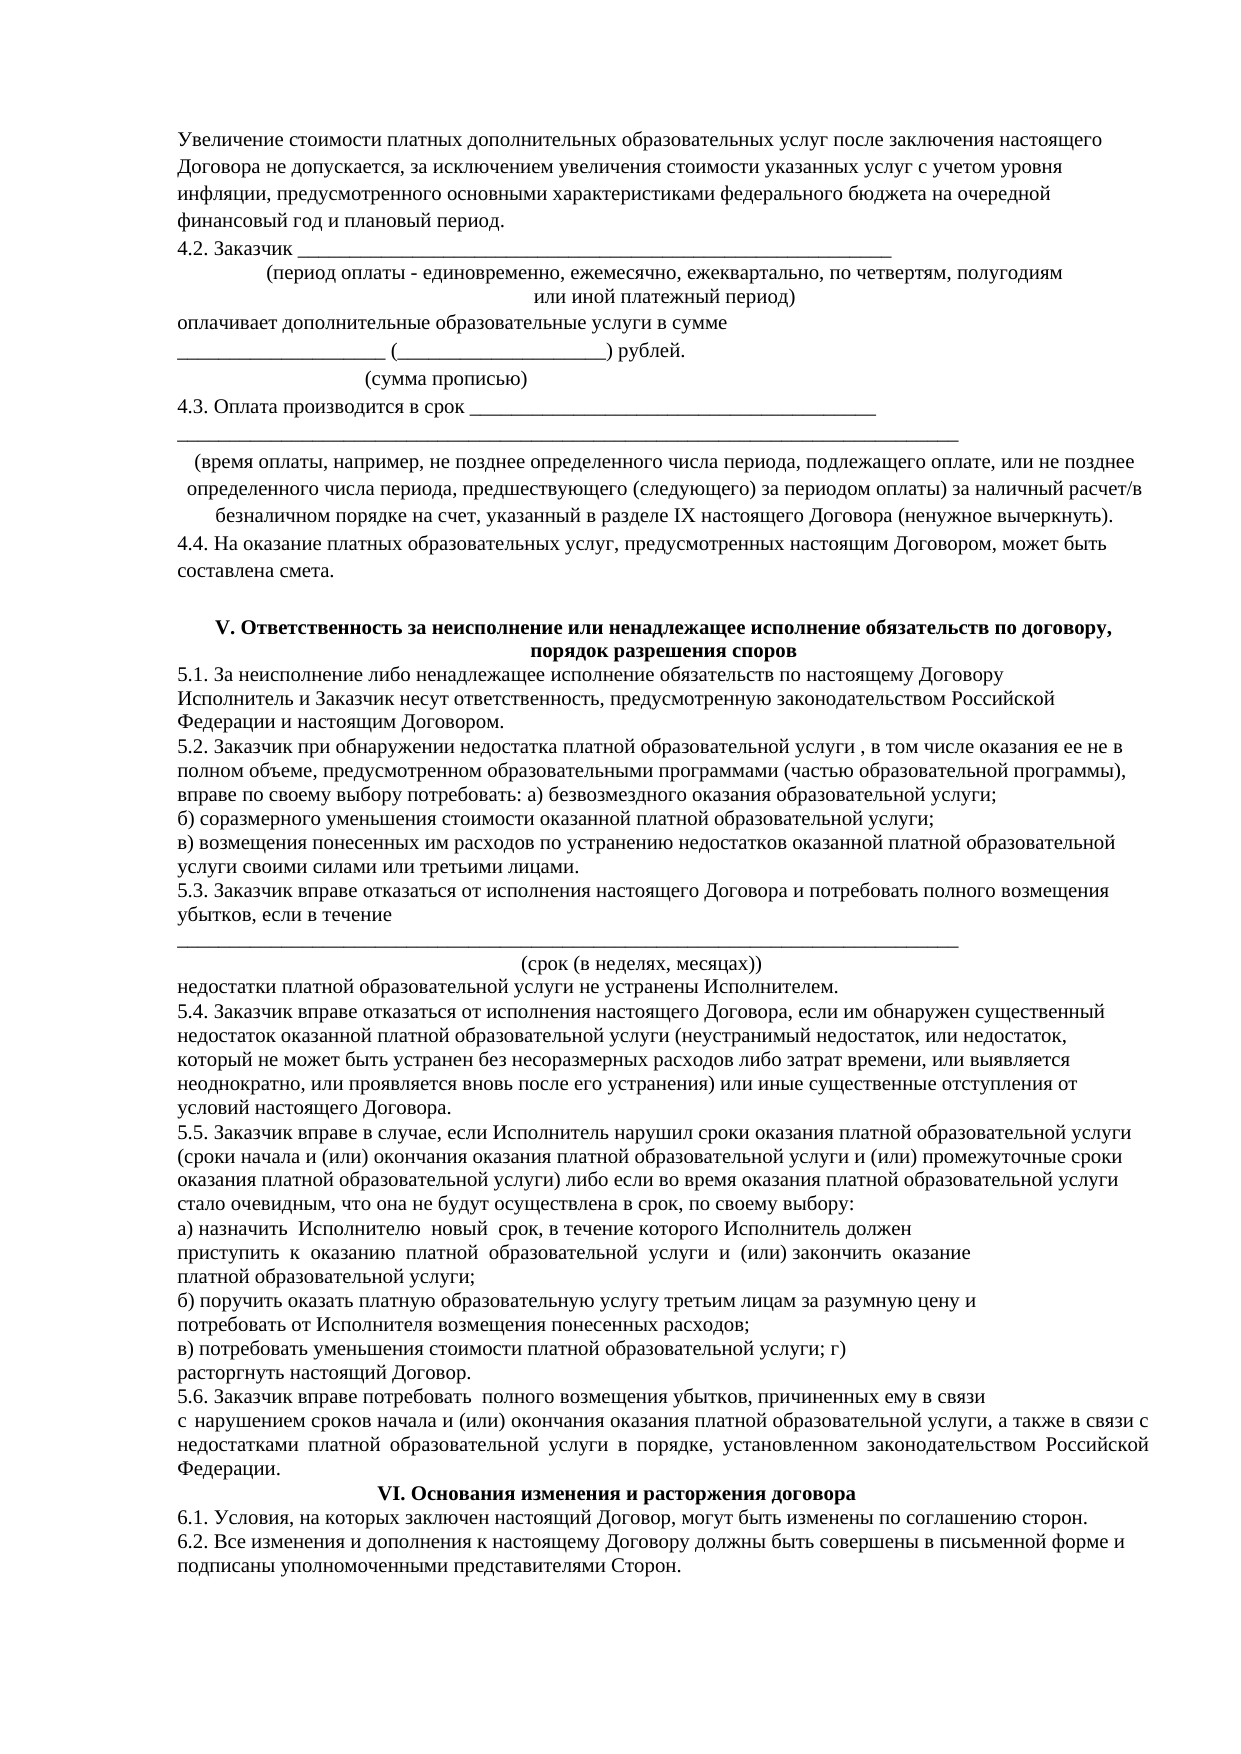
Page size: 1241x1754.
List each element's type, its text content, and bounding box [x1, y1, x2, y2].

text 5.3. Заказчик вправе отказаться от исполнения настоящего Договора и потребовать полного возмещения убытков, если в течение [177, 879, 1152, 926]
text (время оплаты, например, не позднее определенного числа периода, подлежащего оплате, или не позднее определенного числа периода, предшествующего (следующего) за периодом оплаты) за наличный расчет/в безналичном порядке на счет, указанный в разделе IX настоящего Договора (ненужное вычеркнуть). [177, 449, 1152, 527]
text б) соразмерного уменьшения стоимости оказанной платной образовательной услуги; [177, 806, 1152, 830]
text оплачивает дополнительные образовательные услуги в сумме ____________________ (____________________) рублей. [177, 309, 837, 362]
text в) возмещения понесенных им расходов по устранению недостатков оказанной платной образовательной услуги своими силами или третьими лицами. [177, 831, 1150, 878]
text 5.5. Заказчик вправе в случае, если Исполнитель нарушил сроки оказания платной образовательной услуги (сроки начала и (или) окончания оказания платной образовательной услуги и (или) промежуточные сроки оказания платной образовательной услуги) либо если во время оказания платной образовательной услуги стало очевидным, что она не будут осуществлена в срок, по своему выбору: [177, 1120, 1144, 1215]
text 6.2. Все изменения и дополнения к настоящему Договору должны быть совершены в письменной форме и подписаны уполномоченными представителями Сторон. [177, 1530, 1152, 1577]
text 6.1. Условия, на которых заключен настоящий Договор, могут быть изменены по соглашению сторон. [177, 1505, 1152, 1529]
text а) назначить Исполнителю новый срок, в течение которого Исполнитель должен [177, 1216, 1152, 1239]
text 5.2. Заказчик при обнаружении недостатка платной образовательной услуги , в том числе оказания ее не в полном объеме, предусмотренном образовательными программами (частью образовательной программы), вправе по своему выбору потребовать: а) безвозмездного оказания образовательной услуги; [177, 735, 1135, 806]
text платной образовательной услуги; [177, 1264, 1152, 1288]
text или иной платежный период) [150, 284, 1179, 308]
text VI. Основания изменения и расторжения договора [377, 1481, 1152, 1505]
text в) потребовать уменьшения стоимости платной образовательной услуги; г) расторгнуть настоящий Договор. [177, 1337, 956, 1384]
text 4.2. Заказчик _________________________________________________________ [177, 236, 1152, 260]
text (период оплаты - единовременно, ежемесячно, ежеквартально, по четвертям, полугодиям [150, 260, 1179, 284]
text недостатки платной образовательной услуги не устранены Исполнителем. [177, 974, 1152, 998]
text 5.1. За неисполнение либо ненадлежащее исполнение обязательств по настоящему Договору Исполнитель и Заказчик несут ответственность, предусмотренную законодательством Российской Федерации и настоящим Договором. [177, 662, 1110, 733]
text б) поручить оказать платную образовательную услугу третьим лицам за разумную цену и [177, 1288, 1152, 1312]
text приступить к оказанию платной образовательной услуги и (или) закончить оказание [177, 1239, 1152, 1264]
text 5.4. Заказчик вправе отказаться от исполнения настоящего Договора, если им обнаружен существенный недостаток оказанной платной образовательной услуги (неустранимый недостаток, или недостаток, который не может быть устранен без несоразмерных расходов либо затрат времени, или выявляется неоднократно, или проявляется вновь после его устранения) или иные существенные отступления от условий настоящего Договора. [177, 1000, 1144, 1119]
text V. Ответственность за неисполнение или ненадлежащее исполнение обязательств по договору, порядок разрешения споров [177, 616, 1150, 662]
text (сумма прописью) [364, 367, 1152, 390]
text Увеличение стоимости платных дополнительных образовательных услуг после заключения настоящего Договора не допускается, за исключением увеличения стоимости указанных услуг с учетом уровня инфляции, предусмотренного основными характеристиками федерального бюджета на очередной финансовый год и плановый период. [177, 127, 1137, 232]
text 5.6. Заказчик вправе потребовать полного возмещения убытков, причиненных ему в связи [177, 1384, 1152, 1408]
text ___________________________________________________________________________ [177, 926, 1152, 950]
text (срок (в неделях, месяцах)) [521, 950, 1152, 974]
text 4.3. Оплата производится в срок _______________________________________ ___________________________________________________________________________ [177, 394, 1114, 444]
text потребовать от Исполнителя возмещения понесенных расходов; [177, 1312, 1152, 1336]
list нарушением сроков начала и (или) окончания оказания платной образовательной услуги, а также в связи с недостатками платной образовательной услуги в порядке, установленном законодательством Российской Федерации. [177, 1409, 1150, 1480]
text 4.4. На оказание платных образовательных услуг, предусмотренных настоящим Договором, может быть составлена смета. [177, 531, 1152, 582]
